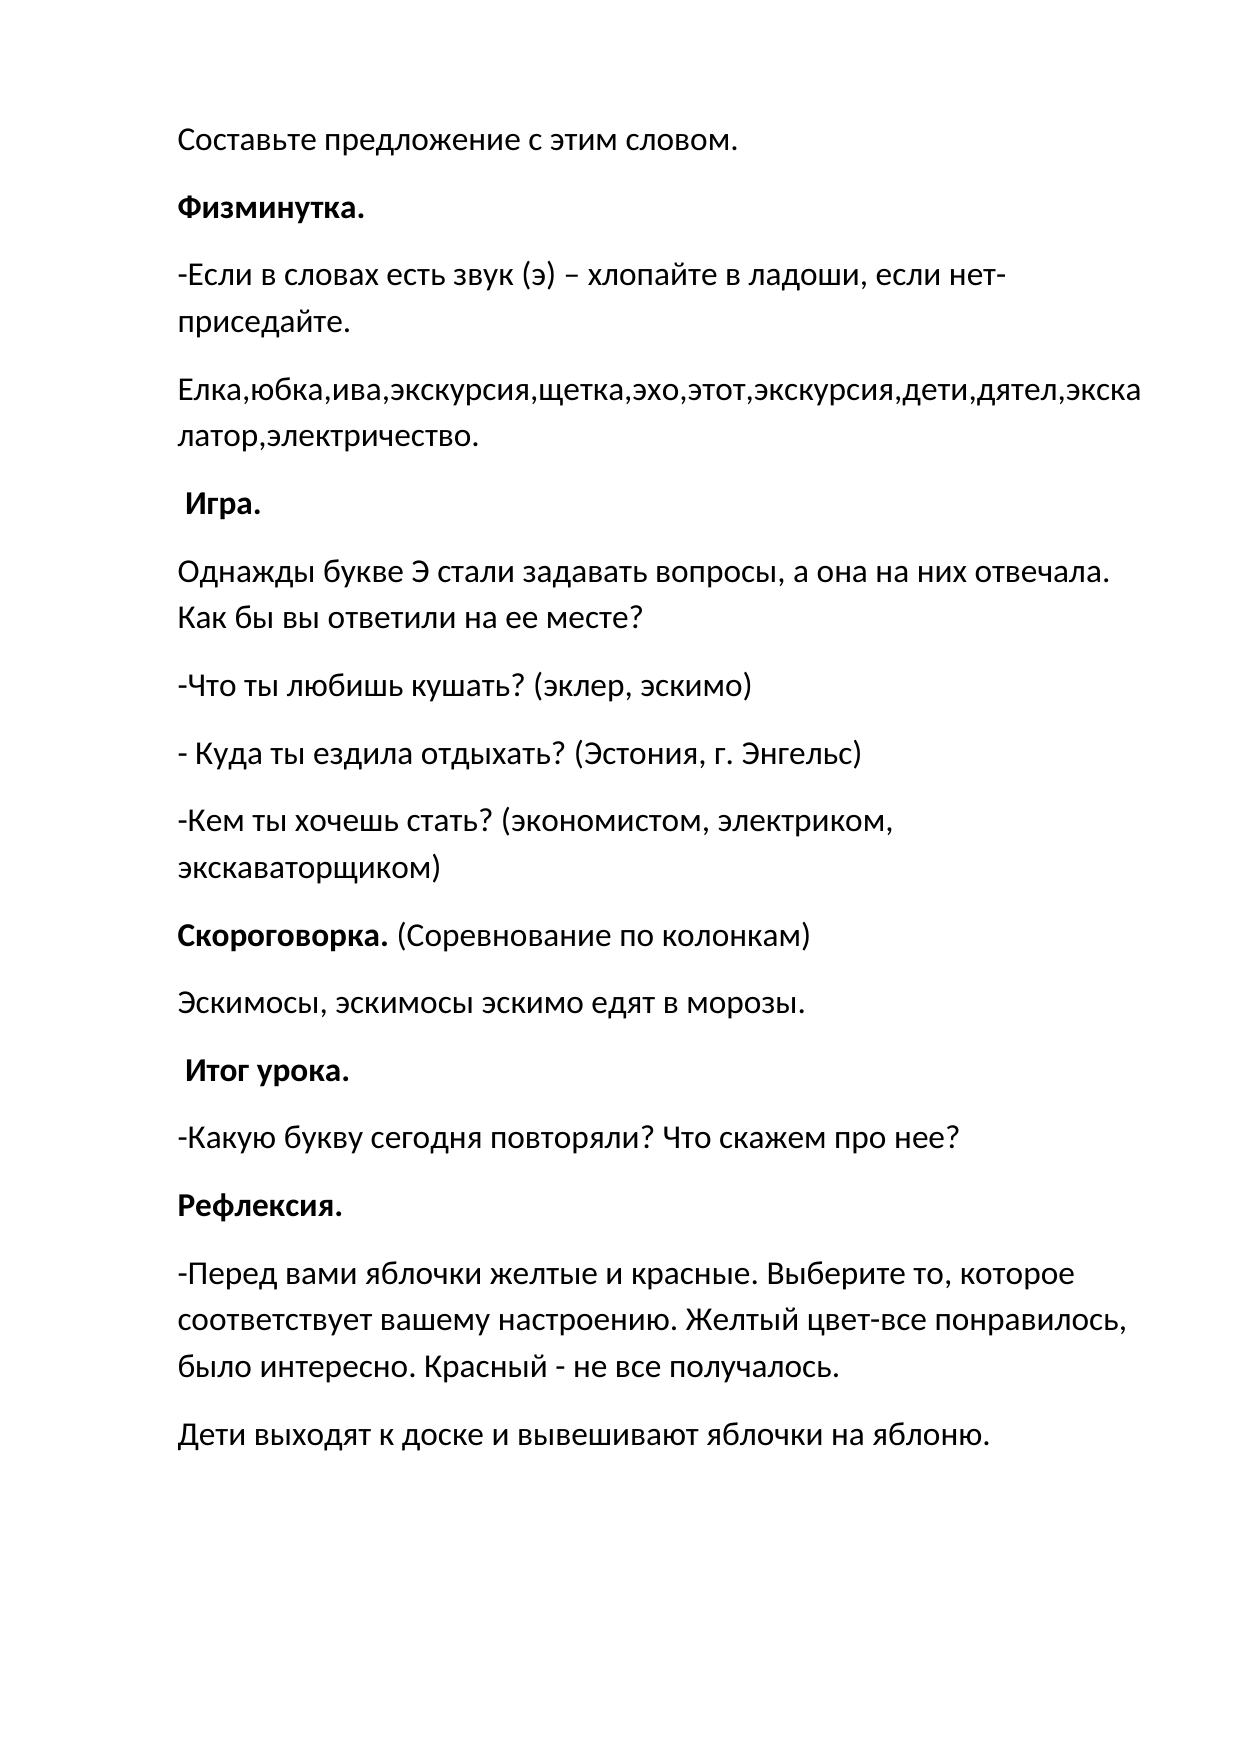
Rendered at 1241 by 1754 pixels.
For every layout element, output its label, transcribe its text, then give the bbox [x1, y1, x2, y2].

text Однажды букве Э стали задавать вопросы, а она на них отвечала. Как бы вы ответили на ее месте? [177, 550, 1152, 637]
text Физминутка. [177, 186, 1152, 226]
text Итог урока. [177, 1049, 1152, 1089]
text Составьте предложение с этим словом. [177, 118, 1152, 159]
text Скороговорка. (Соревнование по колонкам) [177, 914, 1152, 954]
text -Перед вами яблочки желтые и красные. Выберите то, которое соответствует вашему настроению. Желтый цвет-все понравилось, было интересно. Красный - не все получалось. [177, 1252, 1152, 1386]
text -Если в словах есть звук (э) – хлопайте в ладоши, если нет-приседайте. [177, 253, 1152, 341]
text -Какую букву сегодня повторяли? Что скажем про нее? [177, 1116, 1152, 1157]
text Эскимосы, эскимосы эскимо едят в морозы. [177, 981, 1152, 1022]
text Рефлексия. [177, 1184, 1152, 1225]
text - Куда ты ездила отдыхать? (Эстония, г. Энгельс) [177, 732, 1152, 772]
text Елка,юбка,ива,экскурсия,щетка,эхо,этот,экскурсия,дети,дятел,экскалатор,электричество. [177, 368, 1152, 455]
text -Что ты любишь кушать? (эклер, эскимо) [177, 664, 1152, 705]
text -Кем ты хочешь стать? (экономистом, электриком, экскаваторщиком) [177, 799, 1152, 887]
text Дети выходят к доске и вывешивают яблочки на яблоню. [177, 1413, 1152, 1453]
text Игра. [177, 482, 1152, 523]
